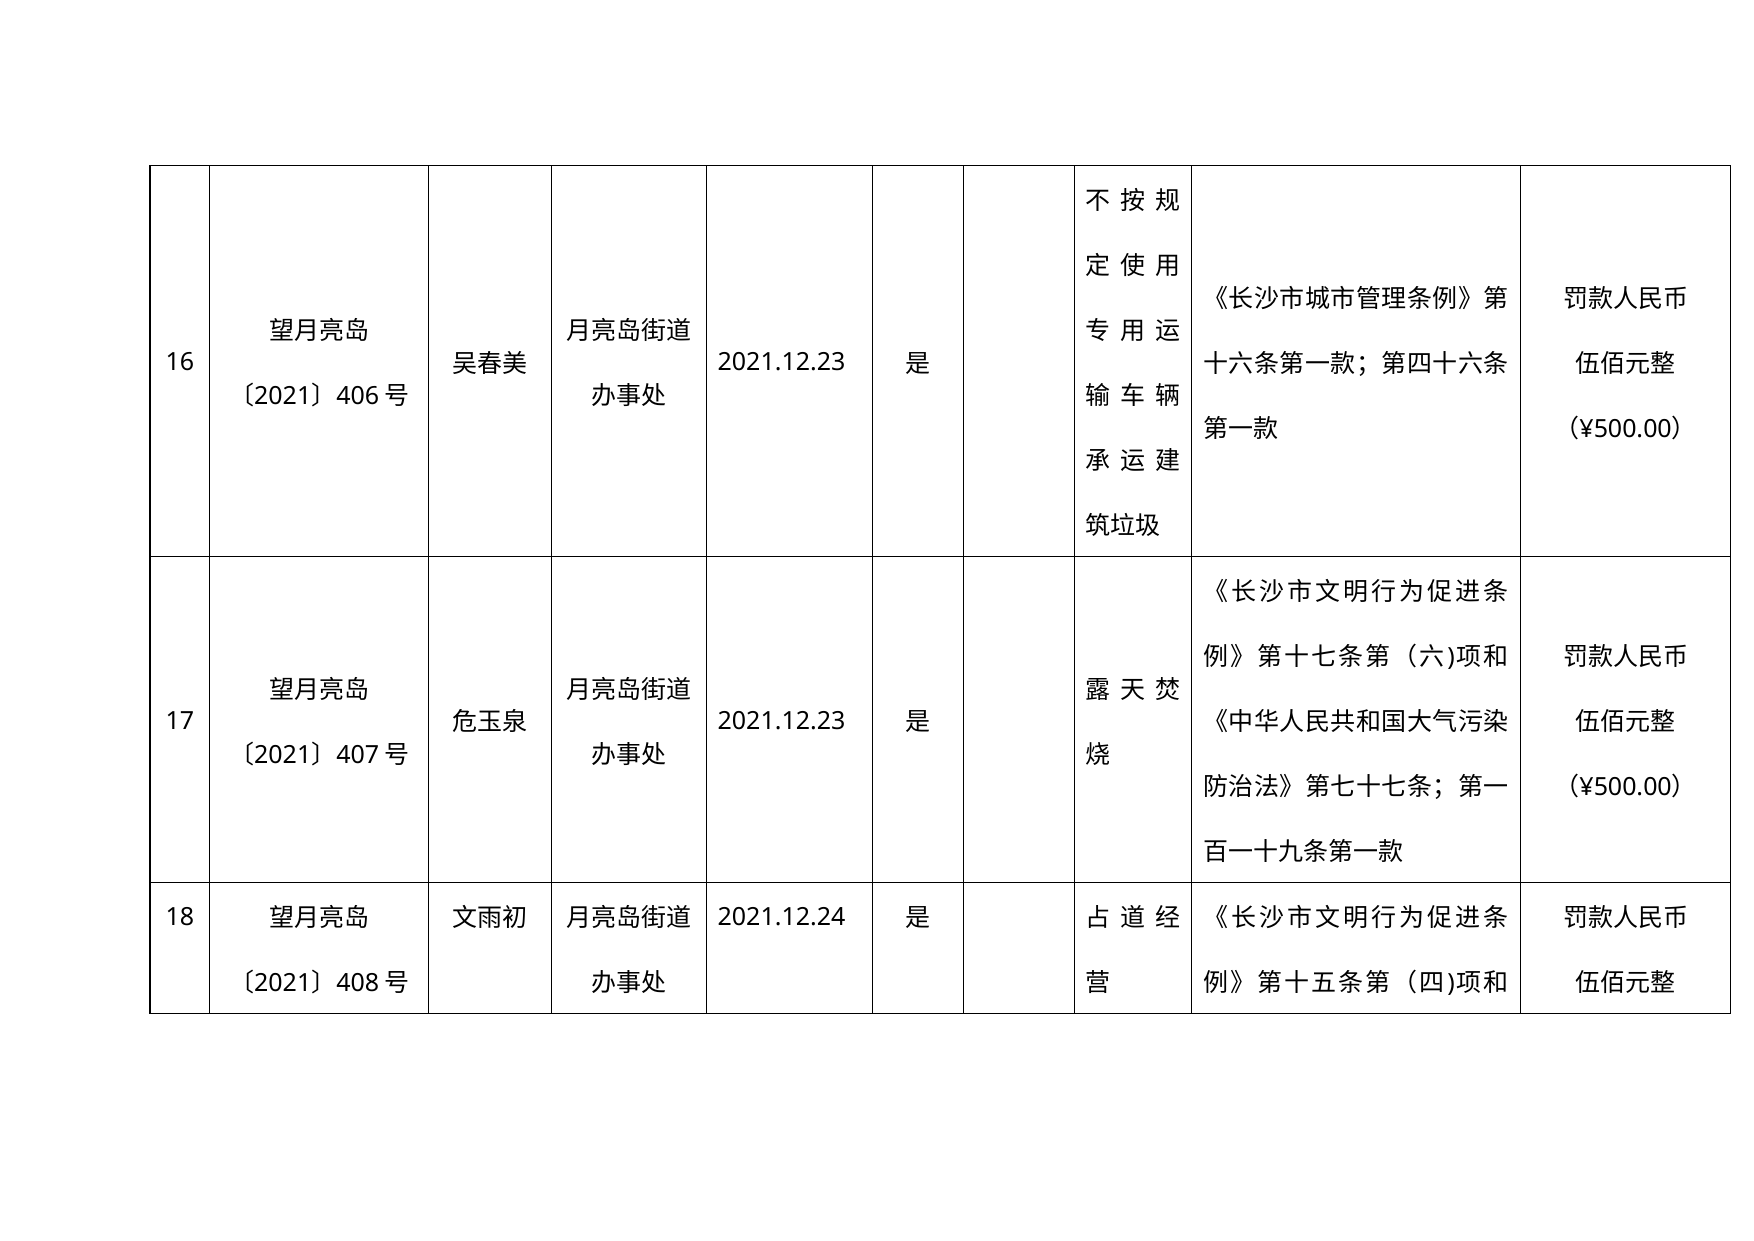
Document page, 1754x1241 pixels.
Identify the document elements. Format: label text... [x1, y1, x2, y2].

table_cell 《长沙市文明行为促进条例》第十七条第（六)项和《中华人民共和国大气污染防治法》第七十七条；第一百一十九条第一款 [1192, 557, 1520, 882]
table_cell 2021.12.23 [707, 166, 872, 556]
table_cell 望月亮岛〔2021〕406号 [210, 166, 428, 556]
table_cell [1192, 166, 1520, 556]
table_cell 望月亮岛〔2021〕407号 [210, 557, 428, 882]
table_cell 月亮岛街道办事处 [552, 557, 706, 882]
table_cell 罚款人民币 伍佰元整（¥500.00） [1521, 883, 1730, 1013]
table_cell 不按规定使用专用运输车辆承运建筑垃圾 [1075, 166, 1191, 556]
table_cell [964, 166, 1074, 556]
table_cell 月亮岛街道办事处 [552, 883, 706, 1013]
table_cell 吴春美 [429, 166, 551, 556]
table_cell 罚款人民币 伍佰元整（¥500.00） [1521, 557, 1730, 882]
table_cell [964, 557, 1074, 882]
table_cell 16 [151, 166, 209, 556]
table_cell 17 [151, 557, 209, 882]
table_cell 月亮岛街道办事处 [552, 166, 706, 556]
table_cell [964, 883, 1074, 1013]
table_cell 2021.12.24 [707, 883, 872, 1013]
table_cell 占道经营 [1075, 883, 1191, 1013]
table_cell 18 [151, 883, 209, 1013]
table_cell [1192, 883, 1520, 1013]
table_cell 危玉泉 [429, 557, 551, 882]
table_cell 是 [873, 883, 963, 1013]
table_cell 文雨初 [429, 883, 551, 1013]
table_cell 罚款人民币 伍佰元整（¥500.00） [1521, 166, 1730, 556]
table_cell 望月亮岛〔2021〕408号 [210, 883, 428, 1013]
table_cell 露天焚烧 [1075, 557, 1191, 882]
table_cell 是 [873, 166, 963, 556]
table_cell 2021.12.23 [707, 557, 872, 882]
table_cell 是 [873, 557, 963, 882]
